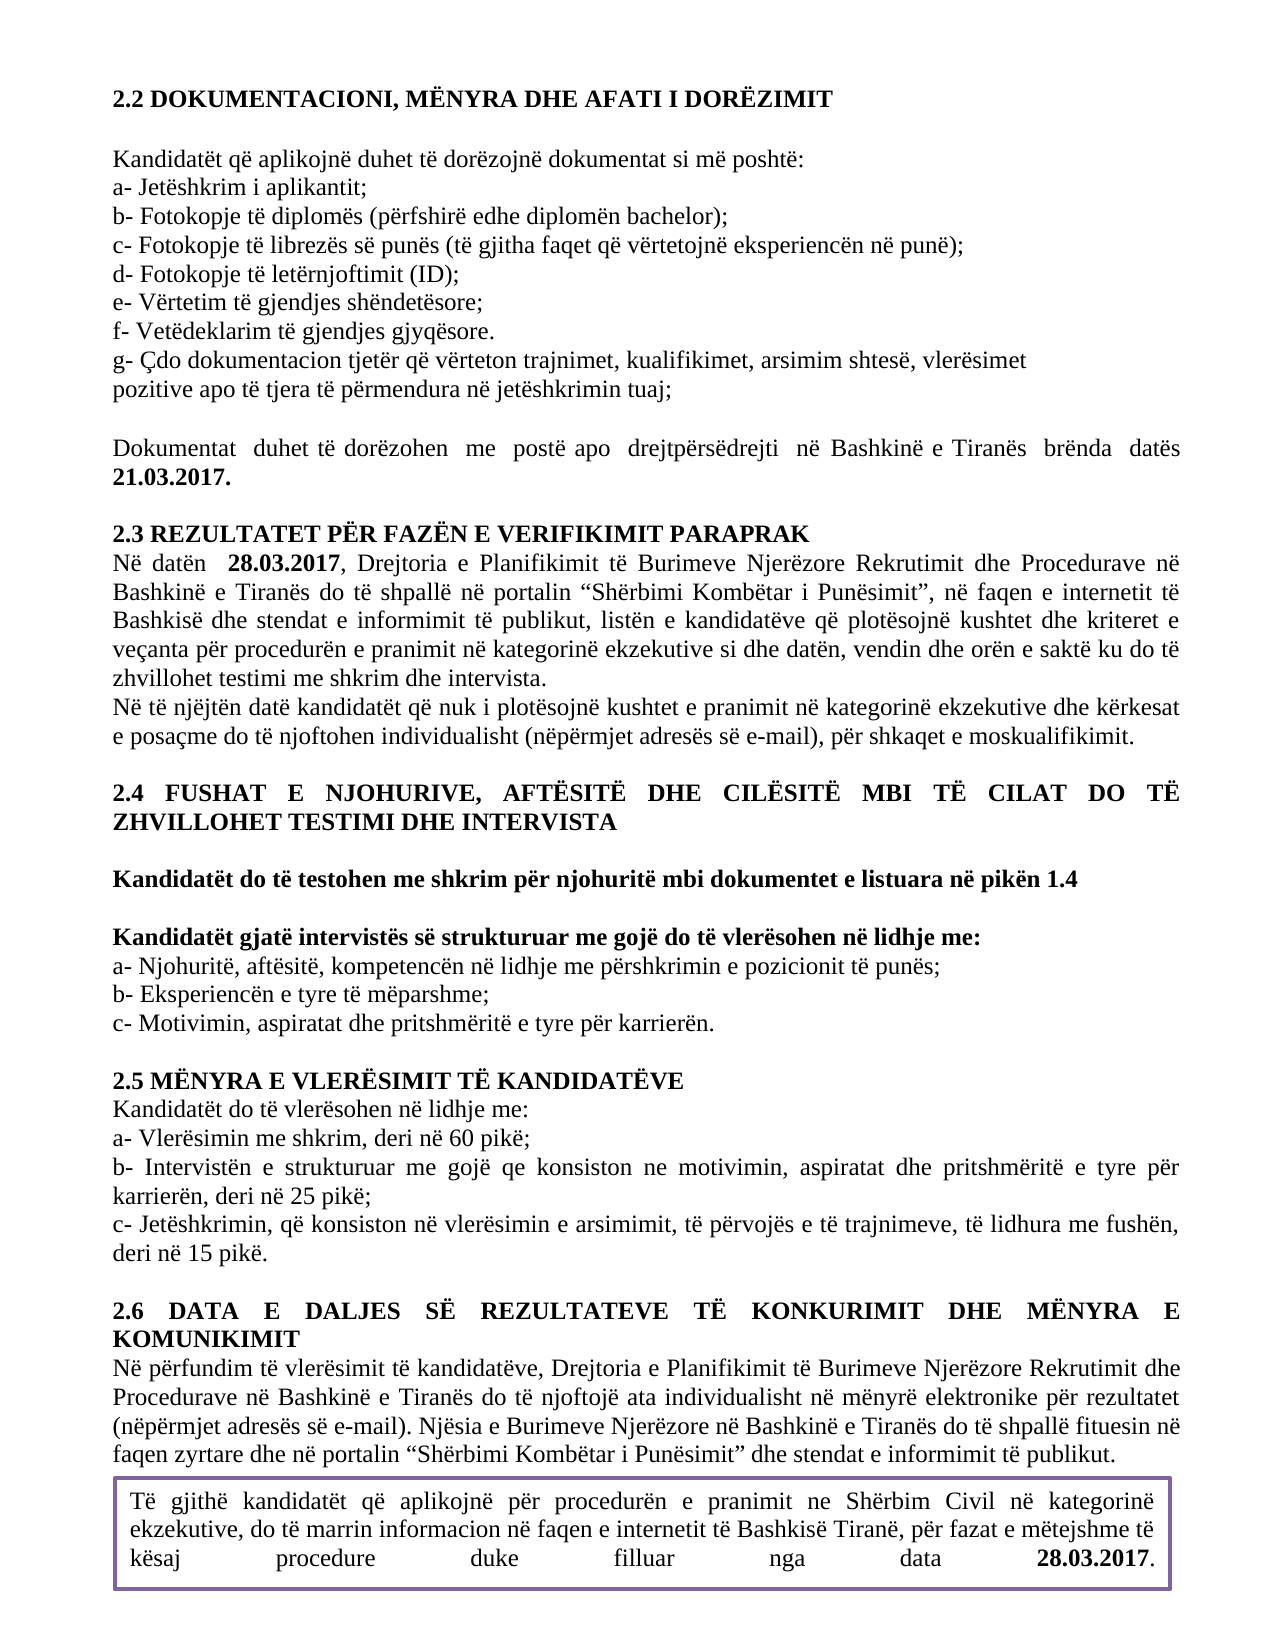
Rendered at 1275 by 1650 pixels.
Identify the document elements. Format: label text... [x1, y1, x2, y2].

text pozitive apo të tjera të përmendura në jetëshkrimin tuaj; [112, 374, 1181, 402]
text c- Jetëshkrimin, që konsiston në vlerësimin e arsimimit, të përvojës e të trajnimeve, të lidhura me fushën, deri në 15 pikë. [112, 1209, 1181, 1267]
text Në të njëjtën datë kandidatët që nuk i plotësojnë kushtet e pranimit në kategorinë ekzekutive dhe kërkesat e posaçme do të njoftohen individualisht (nëpërmjet adresës së e-mail), për shkaqet e moskualifikimit. [112, 692, 1181, 749]
text Në përfundim të vlerësimit të kandidatëve, Drejtoria e Planifikimit të Burimeve Njerëzore Rekrutimit dhe Procedurave në Bashkinë e Tiranës do të njoftojë ata individualisht në mënyrë elektronike për rezultatet (nëpërmjet adresës së e-mail). Njësia e Burimeve Njerëzore në Bashkinë e Tiranës do të shpallë fituesin në faqen zyrtare dhe në portalin “Shërbimi Kombëtar i Punësimit” dhe stendat e informimit të publikut. [112, 1353, 1181, 1468]
text f- Vetëdeklarim të gjendjes gjyqësore. [112, 316, 1181, 345]
text a- Njohuritë, aftësitë, kompetencën në lidhje me përshkrimin e pozicionit të punës; [112, 951, 1181, 979]
text 2.4 FUSHAT E NJOHURIVE, AFTËSITË DHE CILËSITË MBI TË CILAT DO TË ZHVILLOHET TESTIMI DHE INTERVISTA [112, 778, 1181, 836]
text Në datën 28.03.2017, Drejtoria e Planifikimit të Burimeve Njerëzore Rekrutimit dhe Procedurave në Bashkinë e Tiranës do të shpallë në portalin “Shërbimi Kombëtar i Punësimit”, në faqen e internetit të Bashkisë dhe stendat e informimit të publikut, listën e kandidatëve që plotësojnë kushtet dhe kriteret e veçanta për procedurën e pranimit në kategorinë ekzekutive si dhe datën, vendin dhe orën e saktë ku do të zhvillohet testimi me shkrim dhe intervista. [112, 548, 1181, 692]
text c- Motivimin, aspiratat dhe pritshmëritë e tyre për karrierën. [112, 1008, 1181, 1037]
text 2.6 DATA E DALJES SË REZULTATEVE TË KONKURIMIT DHE MËNYRA E KOMUNIKIMIT [112, 1296, 1181, 1353]
text d- Fotokopje të letërnjoftimit (ID); [112, 259, 1181, 287]
list DOKUMENTACIONI, MËNYRA DHE AFATI I DORËZIMIT [112, 84, 1181, 113]
text Kandidatët që aplikojnë duhet të dorëzojnë dokumentat si më poshtë: [112, 144, 1181, 172]
text a- Vlerësimin me shkrim, deri në 60 pikë; [112, 1123, 1181, 1152]
text Kandidatët do të vlerësohen në lidhje me: [112, 1094, 1181, 1123]
text g- Çdo dokumentacion tjetër që vërteton trajnimet, kualifikimet, arsimim shtesë, vlerësimet [112, 345, 1181, 374]
text Kandidatët gjatë intervistës së strukturuar me gojë do të vlerësohen në lidhje me: [112, 922, 1181, 951]
text e- Vërtetim të gjendjes shëndetësore; [112, 287, 1181, 316]
text 2.3 REZULTATET PËR FAZËN E VERIFIKIMIT PARAPRAK [112, 519, 1181, 548]
text b- Eksperiencën e tyre të mëparshme; [112, 979, 1181, 1008]
text a- Jetëshkrim i aplikantit; [112, 172, 1181, 201]
text b- Intervistën e strukturuar me gojë qe konsiston ne motivimin, aspiratat dhe pritshmëritë e tyre për karrierën, deri në 25 pikë; [112, 1152, 1181, 1209]
text Kandidatët do të testohen me shkrim për njohuritë mbi dokumentet e listuara në pikën 1.4 [112, 864, 1181, 893]
text c- Fotokopje të librezës së punës (të gjitha faqet që vërtetojnë eksperiencën në punë); [112, 230, 1181, 259]
text 2.5 MËNYRA E VLERËSIMIT TË KANDIDATËVE [112, 1066, 1181, 1094]
text Dokumentat duhet të dorëzohen me postë apo drejtpërsëdrejti në Bashkinë e Tiranës brënda datës 21.03.2017. [112, 433, 1181, 490]
text b- Fotokopje të diplomës (përfshirë edhe diplomën bachelor); [112, 201, 1181, 230]
